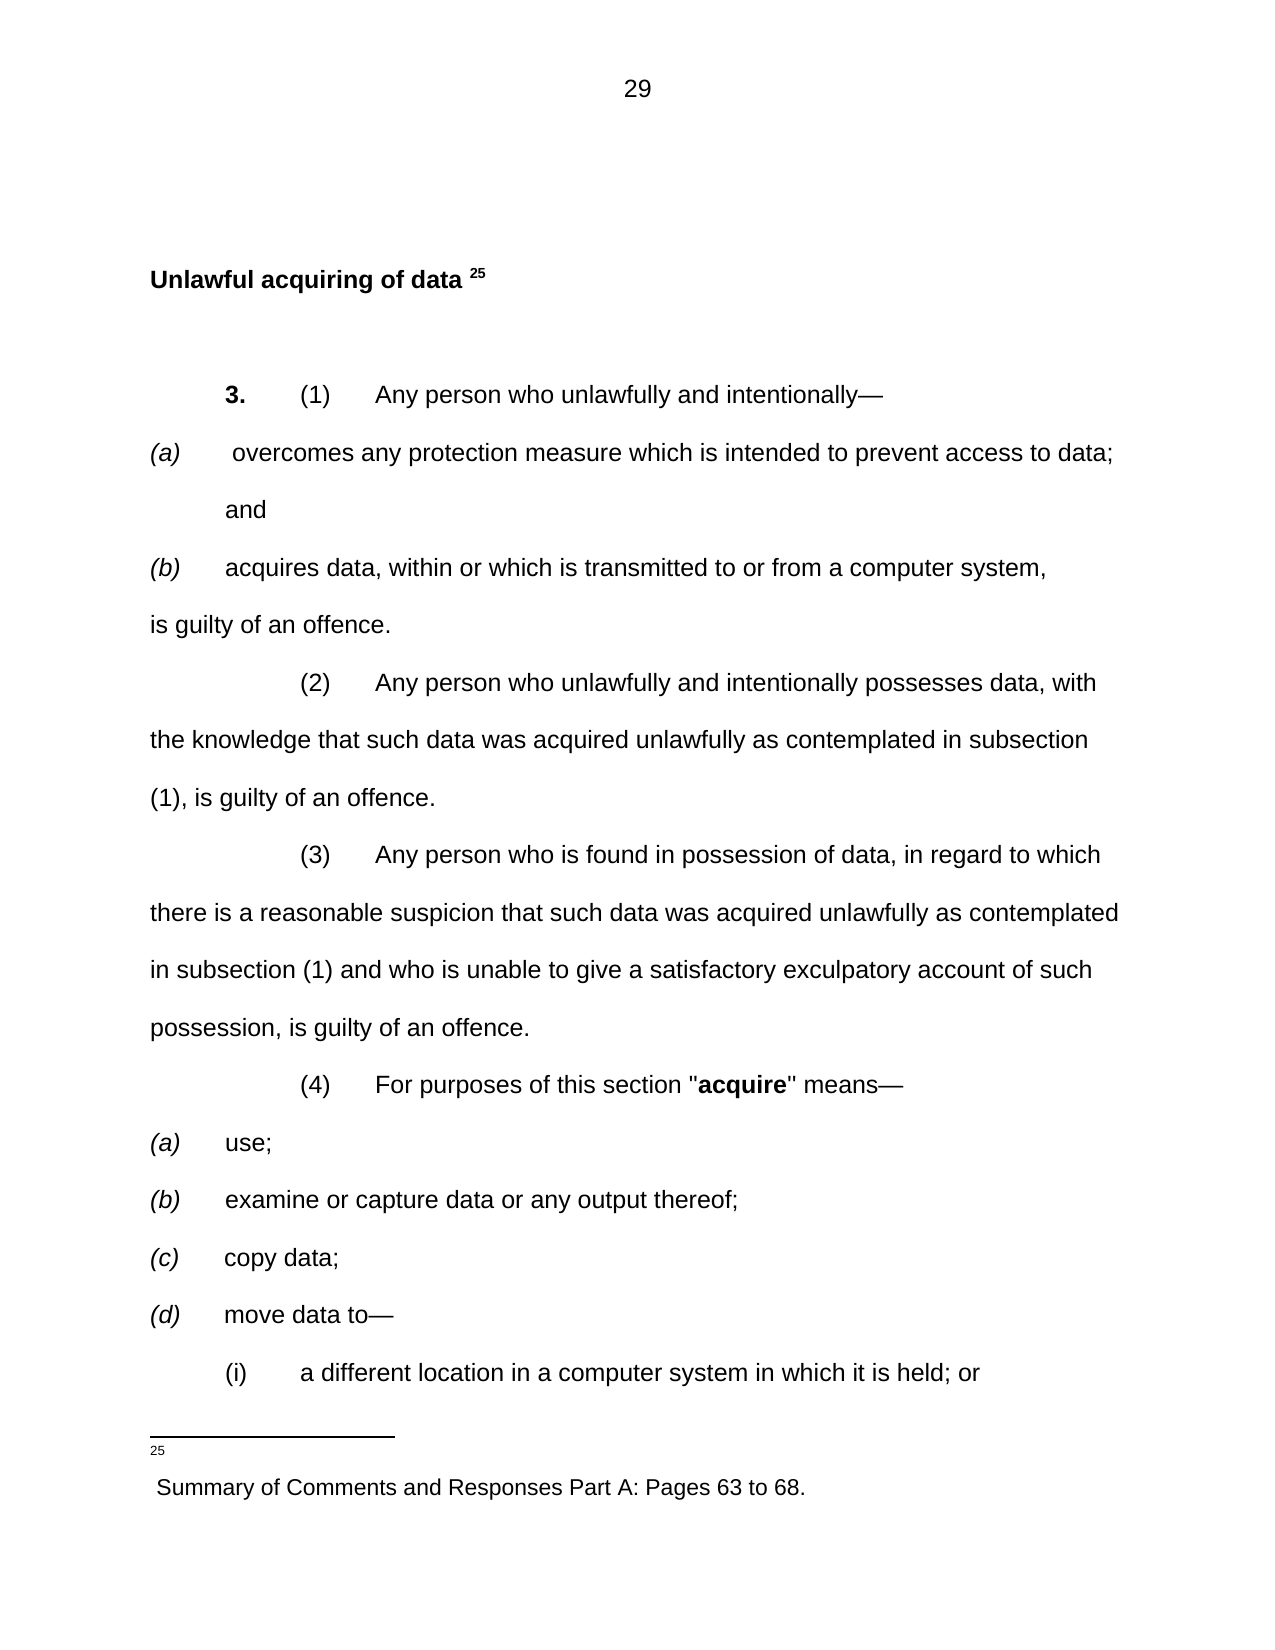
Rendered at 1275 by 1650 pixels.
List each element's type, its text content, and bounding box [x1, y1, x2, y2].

text (4) For purposes of this section "acquire'' means— [225, 1070, 1125, 1099]
text (a) overcomes any protection measure which is intended to prevent access to data; and [150, 437, 1125, 524]
text (b) examine or capture data or any output thereof; [150, 1185, 1125, 1214]
text is guilty of an offence. [150, 610, 1125, 639]
text (3) Any person who is found in possession of data, in regard to which there is a reasonable suspicion that such data was acquired unlawfully as contemplated in subsection (1) and who is unable to give a satisfactory exculpatory account of such possession, is guilty of an offence. [150, 840, 1125, 1041]
text (i) a different location in a computer system in which it is held; or [225, 1357, 1125, 1386]
text Unlawful acquiring of data [150, 265, 1125, 294]
text (2) Any person who unlawfully and intentionally possesses data, with the knowledge that such data was acquired unlawfully as contemplated in subsection (1), is guilty of an offence. [150, 667, 1125, 811]
text (a) use; [150, 1127, 1125, 1156]
text 3. (1) Any person who unlawfully and intentionally— [150, 380, 1125, 409]
text (d) move data to— [150, 1300, 1125, 1329]
text (b) acquires data, within or which is transmitted to or from a computer system, [150, 552, 1125, 581]
text (c) copy data; [150, 1242, 1125, 1271]
